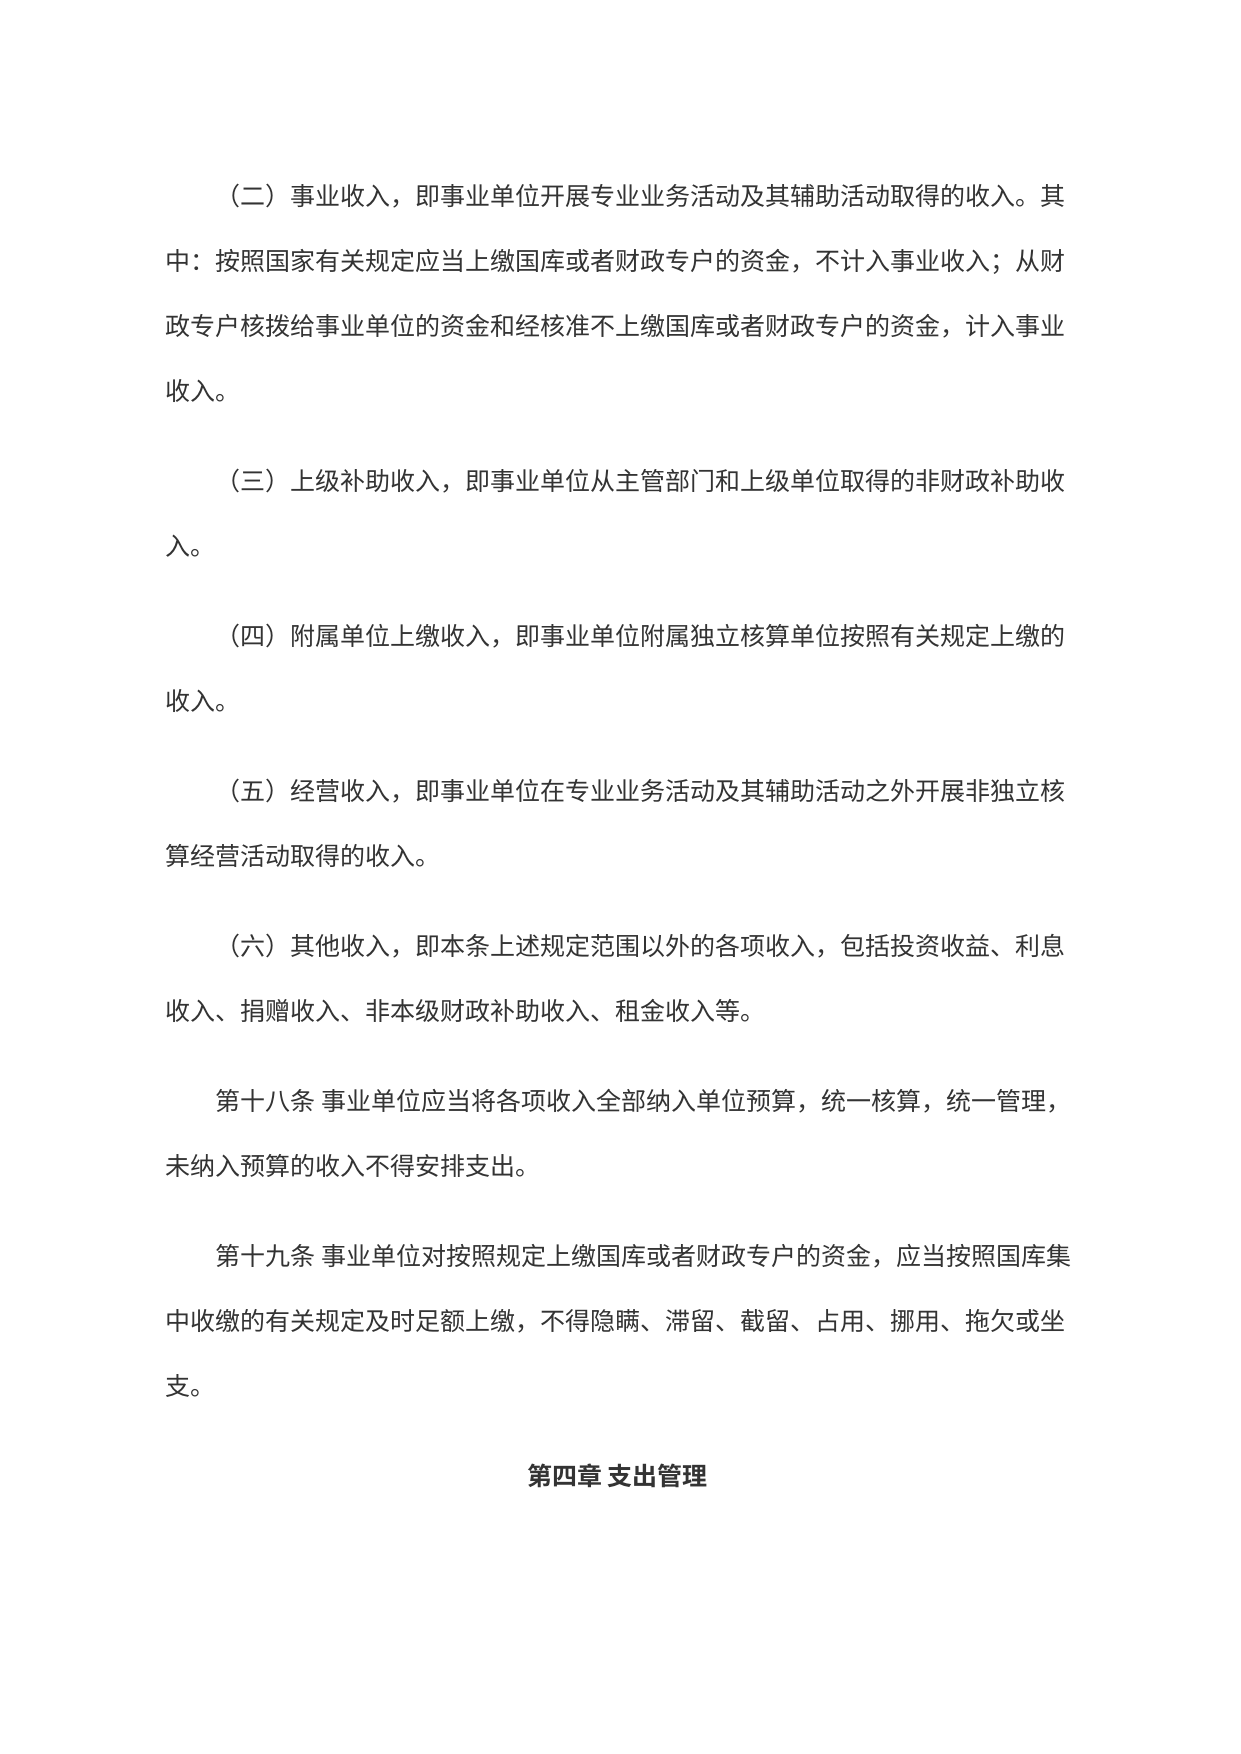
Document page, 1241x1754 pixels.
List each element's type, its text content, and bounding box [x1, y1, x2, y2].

text （五）经营收入，即事业单位在专业业务活动及其辅助活动之外开展非独立核算经营活动取得的收入。 [165, 757, 1075, 887]
text （二）事业收入，即事业单位开展专业业务活动及其辅助活动取得的收入。其中：按照国家有关规定应当上缴国库或者财政专户的资金，不计入事业收入；从财政专户核拨给事业单位的资金和经核准不上缴国库或者财政专户的资金，计入事业收入。 [165, 162, 1075, 422]
text （六）其他收入，即本条上述规定范围以外的各项收入，包括投资收益、利息收入、捐赠收入、非本级财政补助收入、租金收入等。 [165, 912, 1075, 1042]
text （三）上级补助收入，即事业单位从主管部门和上级单位取得的非财政补助收入。 [165, 447, 1075, 577]
text 第十八条 事业单位应当将各项收入全部纳入单位预算，统一核算，统一管理，未纳入预算的收入不得安排支出。 [165, 1067, 1075, 1197]
text 第四章 支出管理 [165, 1442, 1075, 1507]
text 第十九条 事业单位对按照规定上缴国库或者财政专户的资金，应当按照国库集中收缴的有关规定及时足额上缴，不得隐瞒、滞留、截留、占用、挪用、拖欠或坐支。 [165, 1222, 1075, 1417]
text （四）附属单位上缴收入，即事业单位附属独立核算单位按照有关规定上缴的收入。 [165, 602, 1075, 732]
